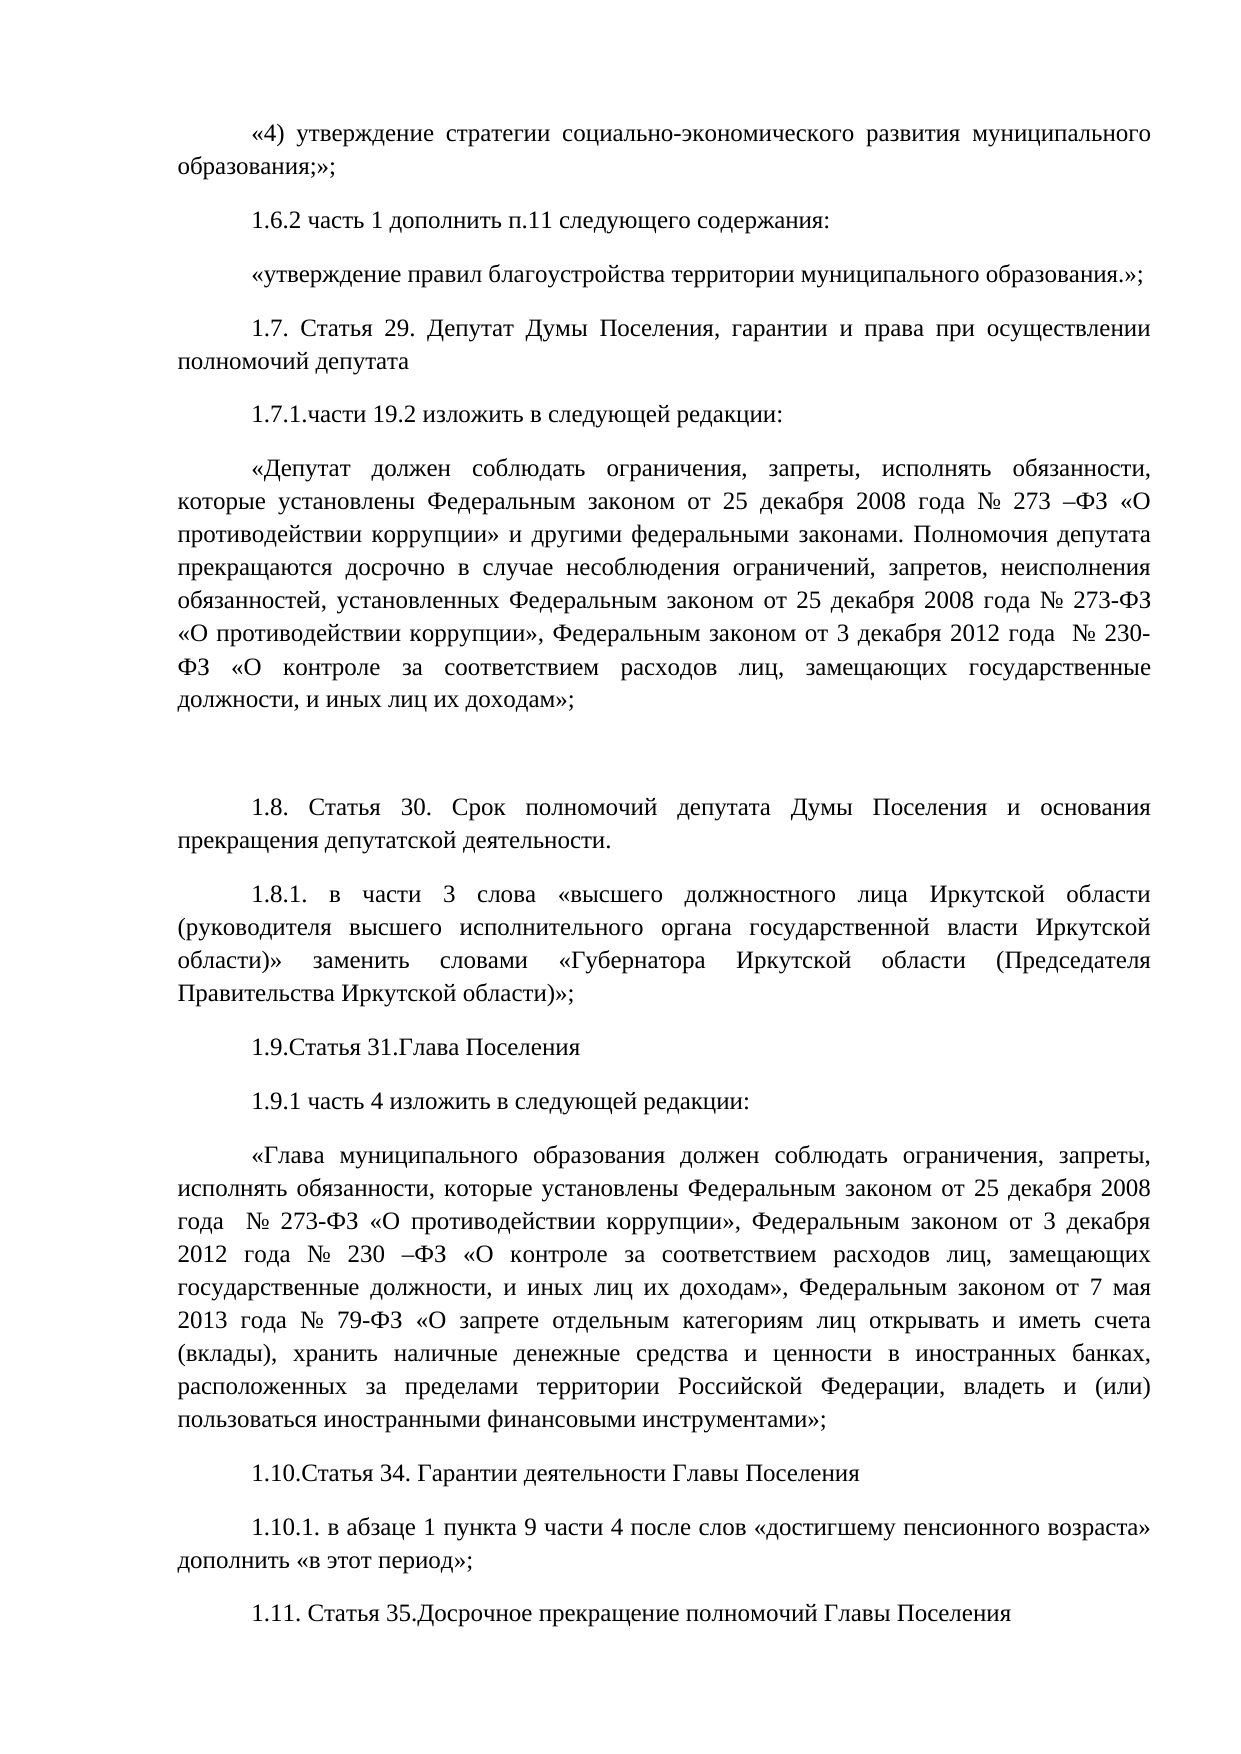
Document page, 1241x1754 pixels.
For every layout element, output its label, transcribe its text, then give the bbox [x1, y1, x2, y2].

text «Депутат должен соблюдать ограничения, запреты, исполнять обязанности, которые установлены Федеральным законом от 25 декабря 2008 года № 273 –ФЗ «О противодействии коррупции» и другими федеральными законами. Полномочия депутата прекращаются досрочно в случае несоблюдения ограничений, запретов, неисполнения обязанностей, установленных Федеральным законом от 25 декабря 2008 года № 273-ФЗ «О противодействии коррупции», Федеральным законом от 3 декабря 2012 года № 230-ФЗ «О контроле за соответствием расходов лиц, замещающих государственные должности, и иных лиц их доходам»; [177, 453, 1152, 713]
text «4) утверждение стратегии социально-экономического развития муниципального образования;»; [177, 118, 1152, 180]
text 1.9.Статья 31.Глава Поселения [177, 1032, 1152, 1061]
text 1.8.1. в части 3 слова «высшего должностного лица Иркутской области (руководителя высшего исполнительного органа государственной власти Иркутской области)» заменить словами «Губернатора Иркутской области (Председателя Правительства Иркутской области)»; [177, 879, 1152, 1007]
text 1.11. Статья 35.Досрочное прекращение полномочий Главы Поселения [177, 1598, 1152, 1627]
text 1.8. Статья 30. Срок полномочий депутата Думы Поселения и основания прекращения депутатской деятельности. [177, 792, 1152, 854]
text 1.7. Статья 29. Депутат Думы Поселения, гарантии и права при осуществлении полномочий депутата [177, 313, 1152, 374]
text «утверждение правил благоустройства территории муниципального образования.»; [177, 259, 1152, 288]
text 1.9.1 часть 4 изложить в следующей редакции: [177, 1086, 1152, 1115]
text 1.7.1.части 19.2 изложить в следующей редакции: [177, 399, 1152, 428]
text 1.10.Статья 34. Гарантии деятельности Главы Поселения [177, 1458, 1152, 1487]
text 1.10.1. в абзаце 1 пункта 9 части 4 после слов «достигшему пенсионного возраста» дополнить «в этот период»; [177, 1512, 1152, 1573]
text «Глава муниципального образования должен соблюдать ограничения, запреты, исполнять обязанности, которые установлены Федеральным законом от 25 декабря 2008 года № 273-ФЗ «О противодействии коррупции», Федеральным законом от 3 декабря 2012 года № 230 –ФЗ «О контроле за соответствием расходов лиц, замещающих государственные должности, и иных лиц их доходам», Федеральным законом от 7 мая 2013 года № 79-ФЗ «О запрете отдельным категориям лиц открывать и иметь счета (вклады), хранить наличные денежные средства и ценности в иностранных банках, расположенных за пределами территории Российской Федерации, владеть и (или) пользоваться иностранными финансовыми инструментами»; [177, 1140, 1152, 1433]
text 1.6.2 часть 1 дополнить п.11 следующего содержания: [177, 205, 1152, 234]
